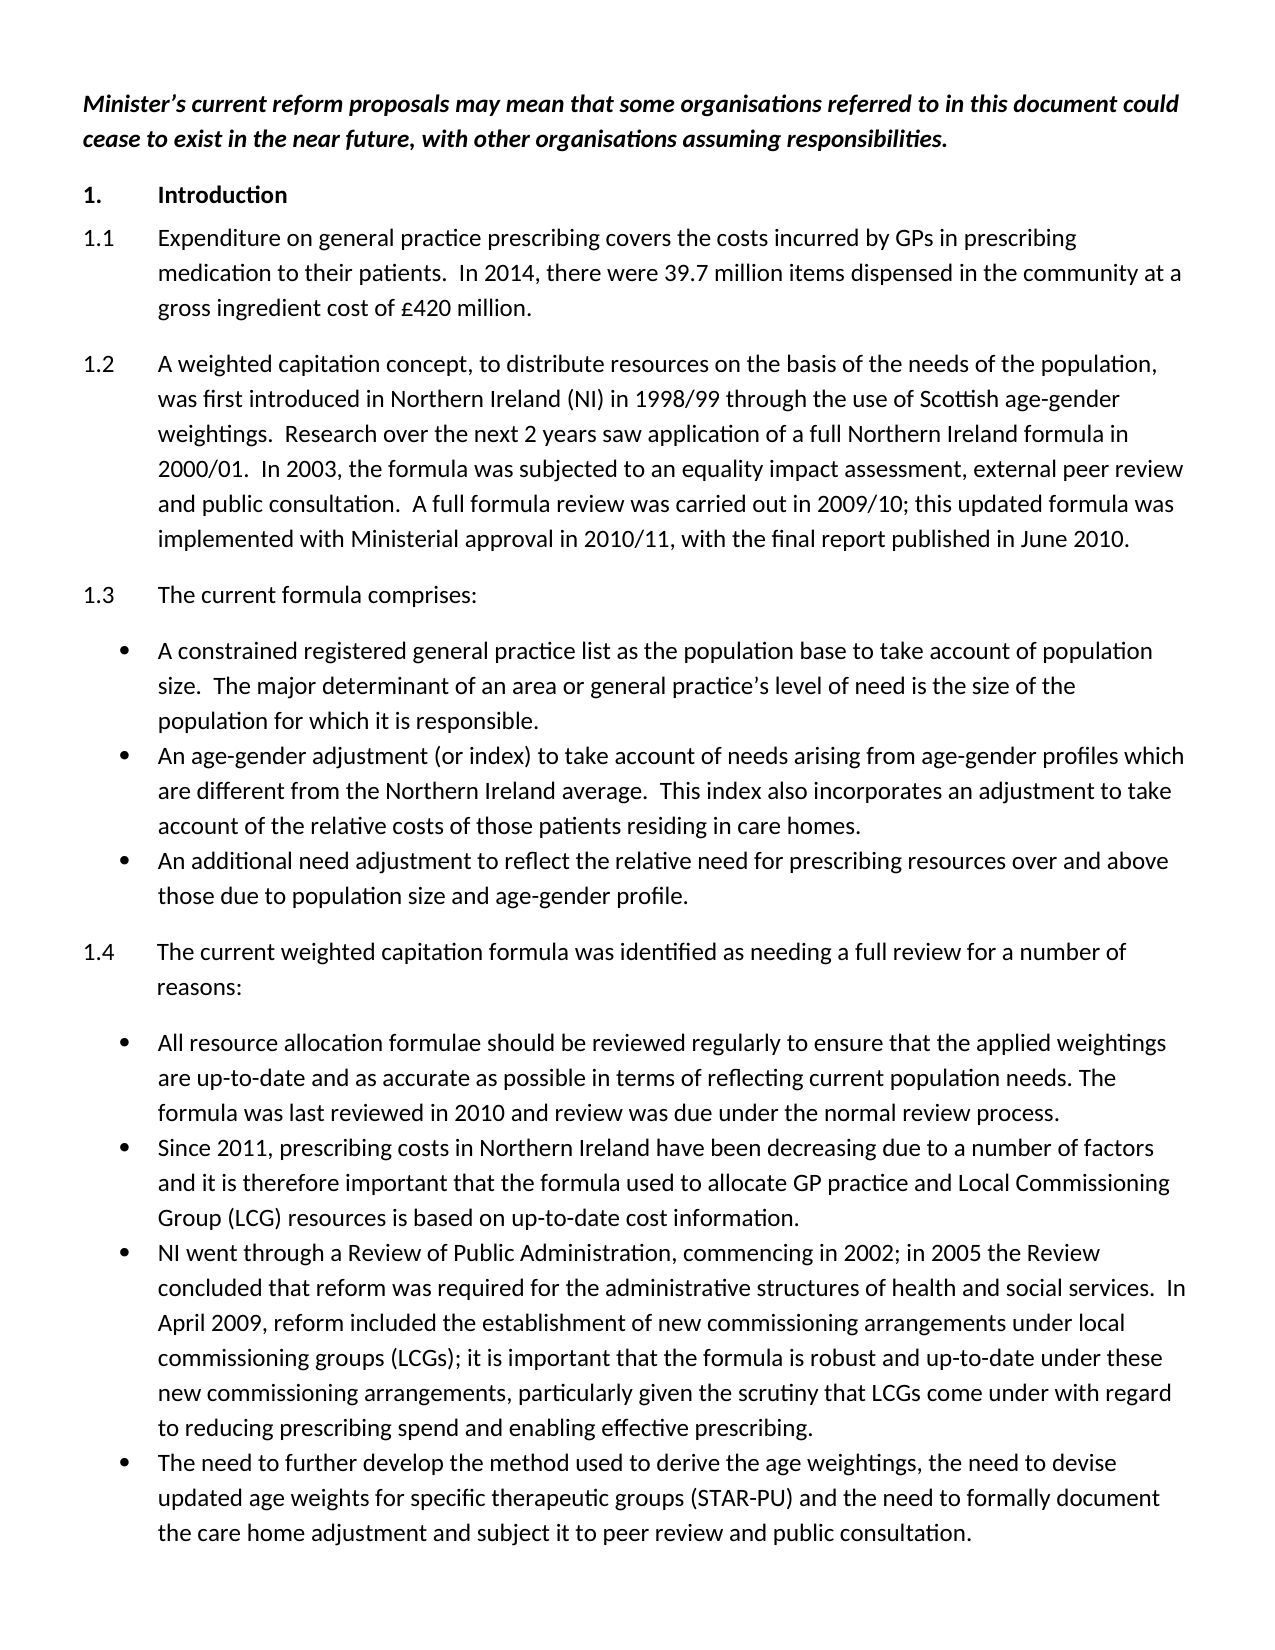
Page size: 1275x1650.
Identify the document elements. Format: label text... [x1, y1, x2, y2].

list The need to further develop the method used to derive the age weightings, the need to devise updated age weights for specific therapeutic groups (STAR-PU) and the need to formally document the care home adjustment and subject it to peer review and public consultation. [120, 1447, 1192, 1547]
list A constrained registered general practice list as the population base to take account of population size. The major determinant of an area or general practice’s level of need is the size of the population for which it is responsible. [120, 635, 1192, 736]
text 1.2 A weighted capitation concept, to distribute resources on the basis of the needs of the population, was first introduced in Northern Ireland (NI) in 1998/99 through the use of Scottish age-gender weightings. Research over the next 2 years saw application of a full Northern Ireland formula in 2000/01. In 2003, the formula was subjected to an equality impact assessment, external peer review and public consultation. A full formula review was carried out in 2009/10; this updated formula was implemented with Ministerial approval in 2010/11, with the final report published in June 2010. [83, 348, 1192, 554]
text 1.3 The current formula comprises: [83, 579, 1192, 610]
list Introduction [83, 179, 1192, 210]
text Minister’s current reform proposals may mean that some organisations referred to in this document could cease to exist in the near future, with other organisations assuming responsibilities. [83, 89, 1192, 154]
text 1.4 The current weighted capitation formula was identified as needing a full review for a number of reasons: [83, 936, 1192, 1001]
list NI went through a Review of Public Administration, commencing in 2002; in 2005 the Review concluded that reform was required for the administrative structures of health and social services. In April 2009, reform included the establishment of new commissioning arrangements under local commissioning groups (LCGs); it is important that the formula is robust and up-to-date under these new commissioning arrangements, particularly given the scrutiny that LCGs come under with regard to reducing prescribing spend and enabling effective prescribing. [120, 1237, 1192, 1442]
list An age-gender adjustment (or index) to take account of needs arising from age-gender profiles which are different from the Northern Ireland average. This index also incorporates an adjustment to take account of the relative costs of those patients residing in care homes. [120, 740, 1192, 841]
list All resource allocation formulae should be reviewed regularly to ensure that the applied weightings are up-to-date and as accurate as possible in terms of reflecting current population needs. The formula was last reviewed in 2010 and review was due under the normal review process. [120, 1027, 1192, 1127]
list An additional need adjustment to reflect the relative need for prescribing resources over and above those due to population size and age-gender profile. [120, 845, 1192, 911]
text 1.1 Expenditure on general practice prescribing covers the costs incurred by GPs in prescribing medication to their patients. In 2014, there were 39.7 million items dispensed in the community at a gross ingredient cost of £420 million. [83, 222, 1192, 323]
list Since 2011, prescribing costs in Northern Ireland have been decreasing due to a number of factors and it is therefore important that the formula used to allocate GP practice and Local Commissioning Group (LCG) resources is based on up-to-date cost information. [120, 1132, 1192, 1232]
